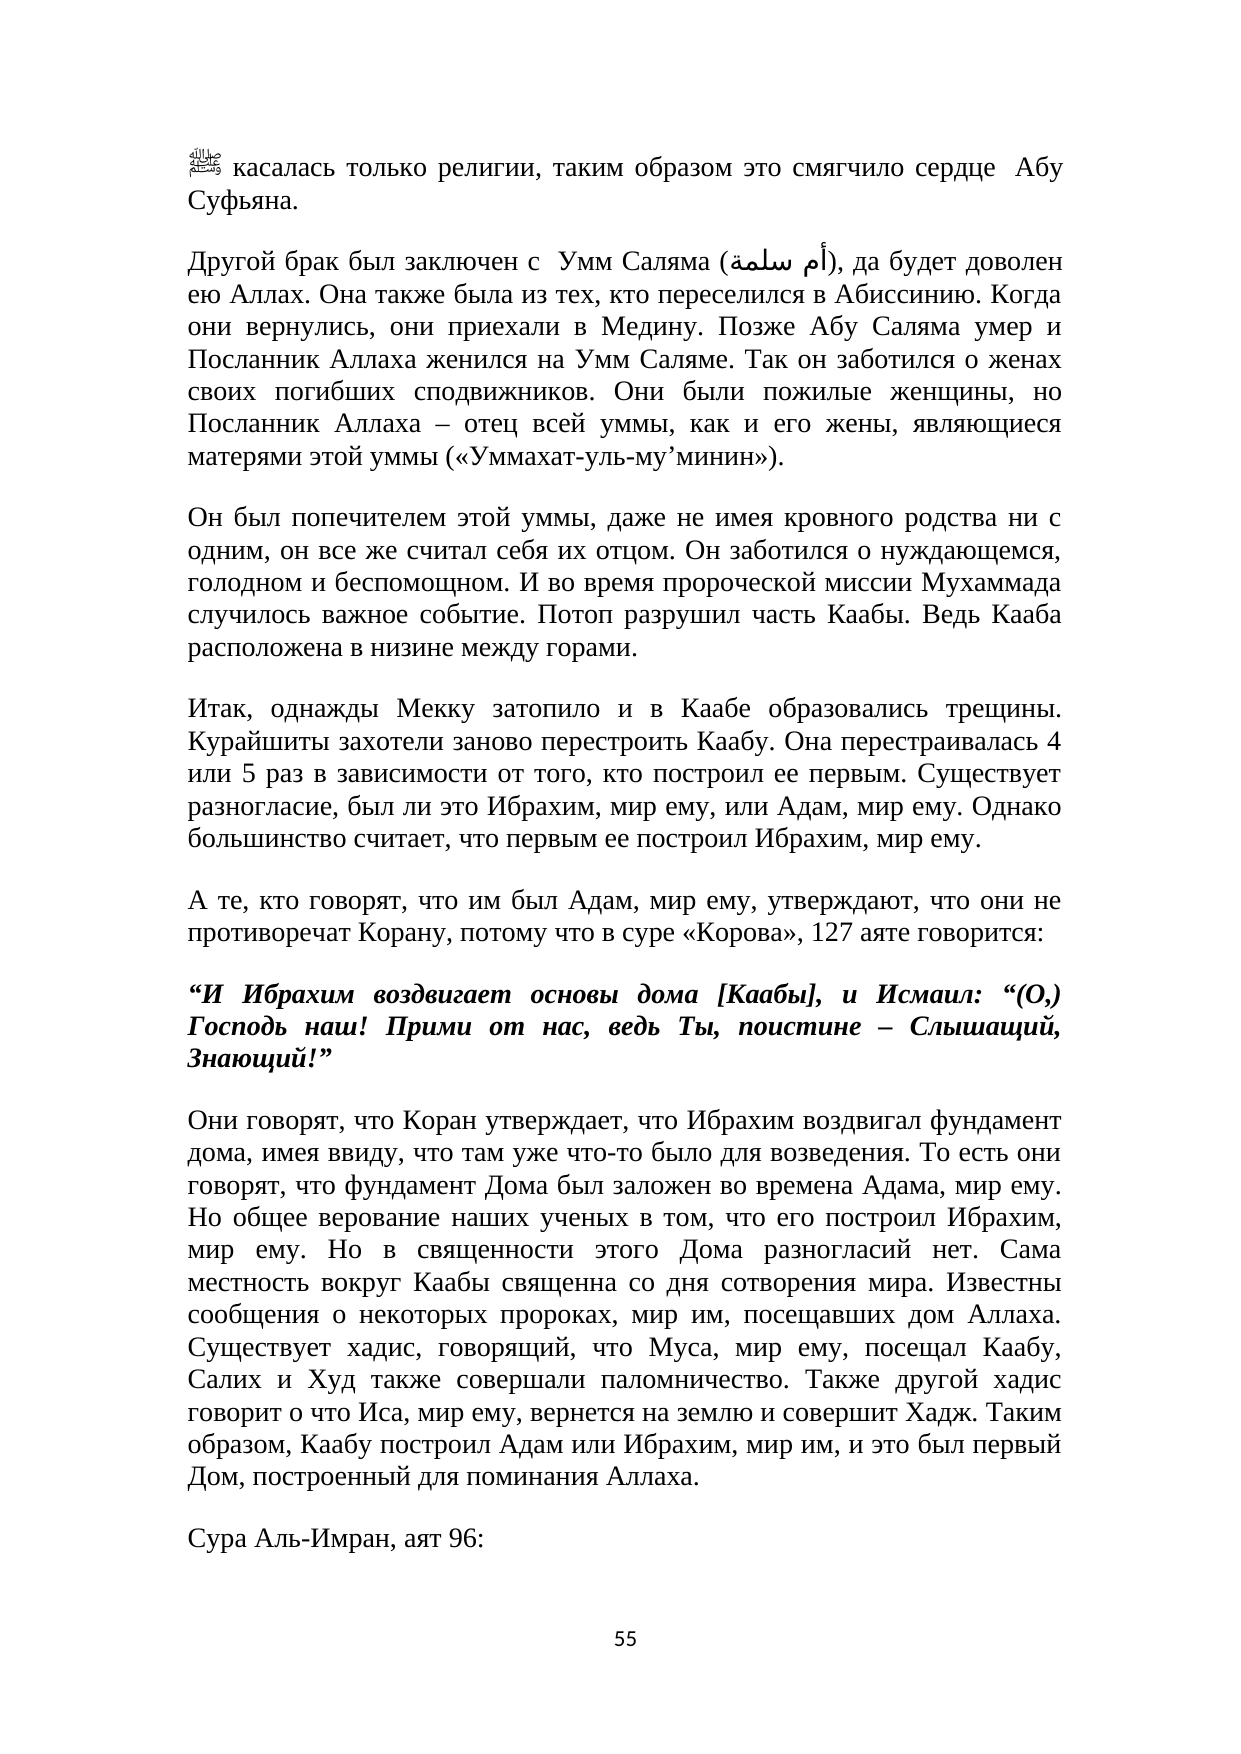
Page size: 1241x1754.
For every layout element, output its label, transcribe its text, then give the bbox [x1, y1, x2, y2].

text “И Ибрахим воздвигает основы дома [Каабы], и Исмаил: “(О,) Господь наш! Прими от нас, ведь Ты, поистине – Слышащий, Знающий!” [187, 977, 1063, 1074]
text Итак, однажды Мекку затопило и в Каабе образовались трещины. Курайшиты захотели заново перестроить Каабу. Она перестраивалась 4 или 5 раз в зависимости от того, кто построил ее первым. Существует разногласие, был ли это Ибрахим, мир ему, или Адам, мир ему. Однако большинство считает, что первым ее построил Ибрахим, мир ему. [187, 692, 1063, 853]
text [187, 150, 1063, 215]
text Он был попечителем этой уммы, даже не имея кровного родства ни с одним, он все же считал себя их отцом. Он заботился о нуждающемся, голодном и беспомощном. И во время пророческой миссии Мухаммада случилось важное событие. Потоп разрушил часть Каабы. Ведь Кааба расположена в низине между горами. [187, 500, 1063, 662]
text Сура Аль-Имран, аят 96: [187, 1521, 1063, 1553]
text Другой брак был заключен с Умм Саляма (أم سلمة), да будет доволен ею Аллах. Она также была из тех, кто переселился в Абиссинию. Когда они вернулись, они приехали в Медину. Позже Абу Саляма умер и Посланник Аллаха женился на Умм Саляме. Так он заботился о женах своих погибших сподвижников. Они были пожилые женщины, но Посланник Аллаха – отец всей уммы, как и его жены, являющиеся матерями этой уммы («Уммахат-уль-му’минин»). [187, 244, 1063, 471]
text Они говорят, что Коран утверждает, что Ибрахим воздвигал фундамент дома, имея ввиду, что там уже что-то было для возведения. То есть они говорят, что фундамент Дома был заложен во времена Адама, мир ему. Но общее верование наших ученых в том, что его построил Ибрахим, мир ему. Но в священности этого Дома разногласий нет. Сама местность вокруг Каабы священна со дня сотворения мира. Известны сообщения о некоторых пророках, мир им, посещавших дом Аллаха. Существует хадис, говорящий, что Муса, мир ему, посещал Каабу, Салих и Худ также совершали паломничество. Также другой хадис говорит о что Иса, мир ему, вернется на землю и совершит Хадж. Таким образом, Каабу построил Адам или Ибрахим, мир им, и это был первый Дом, построенный для поминания Аллаха. [187, 1103, 1063, 1492]
text А те, кто говорят, что им был Адам, мир ему, утверждают, что они не противоречат Корану, потому что в суре «Корова», 127 аяте говорится: [187, 883, 1063, 947]
